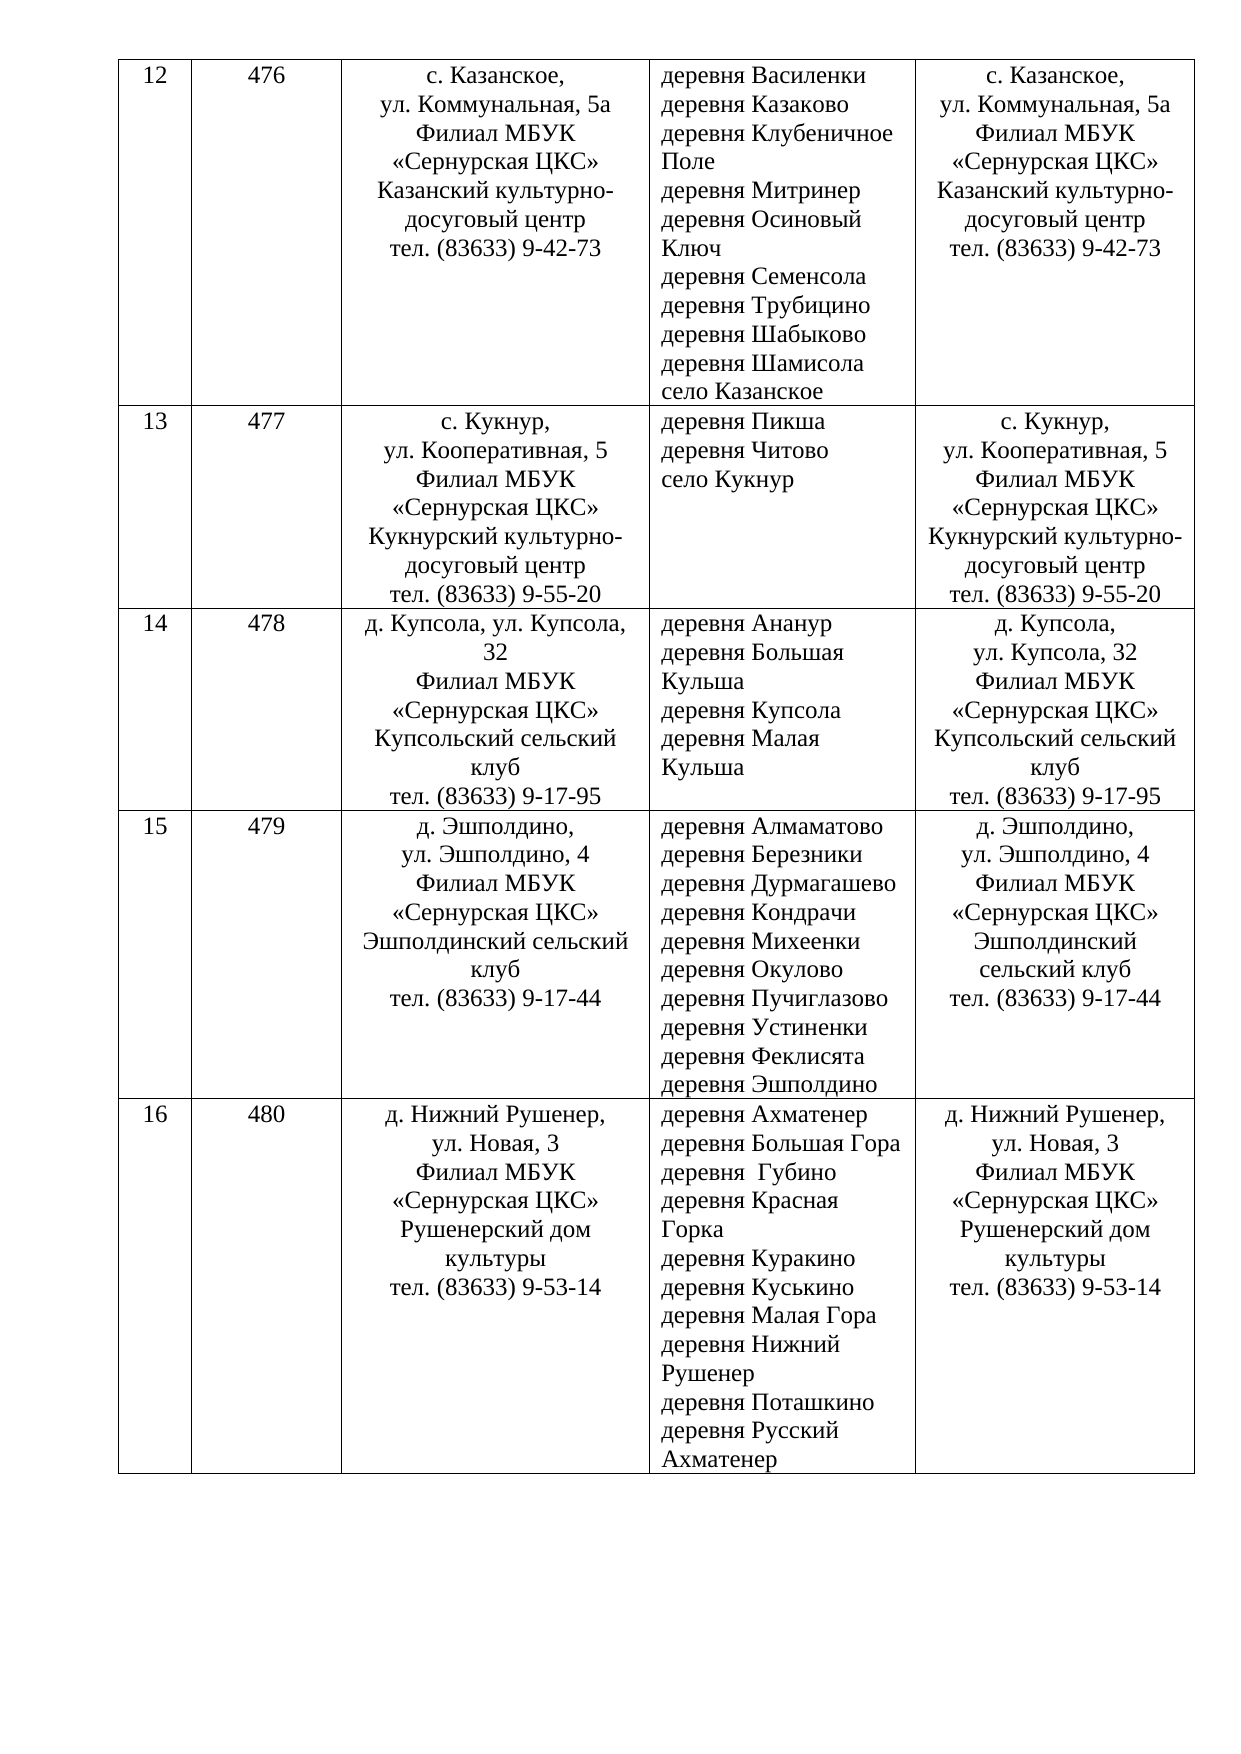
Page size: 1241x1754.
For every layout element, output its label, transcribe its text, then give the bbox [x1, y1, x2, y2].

table_cell д. Эшполдино, ул. Эшполдино, 4 Филиал МБУК «Сернурская ЦКС» Эшполдинский сельский клуб тел. (83633) 9-17-44 [342, 811, 649, 1098]
table_cell 480 [192, 1099, 341, 1473]
table_cell деревня Пикша деревня Читово село Кукнур [650, 406, 915, 607]
table_cell 13 [119, 406, 191, 607]
table_cell 479 [192, 811, 341, 1098]
table_cell с. Кукнур, ул. Кооперативная, 5 Филиал МБУК «Сернурская ЦКС» Кукнурский культурно-досуговый центр тел. (83633) 9-55-20 [916, 406, 1194, 607]
table_cell 16 [119, 1099, 191, 1473]
table_cell 478 [192, 609, 341, 810]
table_cell с. Кукнур, ул. Кооперативная, 5 Филиал МБУК «Сернурская ЦКС» Кукнурский культурно-досуговый центр тел. (83633) 9-55-20 [342, 406, 649, 607]
table_cell 12 [119, 60, 191, 405]
table_cell д. Нижний Рушенер, ул. Новая, 3 Филиал МБУК «Сернурская ЦКС» Рушенерский дом культуры тел. (83633) 9-53-14 [342, 1099, 649, 1473]
table_cell д. Купсола, ул. Купсола, 32 Филиал МБУК «Сернурская ЦКС» Купсольский сельский клуб тел. (83633) 9-17-95 [342, 609, 649, 810]
table_cell деревня Алмаматово деревня Березники деревня Дурмагашево деревня Кондрачи деревня Михеенки деревня Окулово деревня Пучиглазово деревня Устиненки деревня Феклисята деревня Эшполдино [650, 811, 915, 1098]
table_cell деревня Ананур деревня Большая Кульша деревня Купсола деревня Малая Кульша [650, 609, 915, 810]
table_cell д. Эшполдино, ул. Эшполдино, 4 Филиал МБУК «Сернурская ЦКС» Эшполдинский сельский клуб тел. (83633) 9-17-44 [916, 811, 1194, 1098]
table_cell 15 [119, 811, 191, 1098]
table_cell с. Казанское, ул. Коммунальная, 5а Филиал МБУК «Сернурская ЦКС» Казанский культурно-досуговый центр тел. (83633) 9-42-73 [342, 60, 649, 405]
table_cell деревня Василенки деревня Казаково деревня Клубеничное Поле деревня Митринер деревня Осиновый Ключ деревня Семенсола деревня Трубицино деревня Шабыково деревня Шамисола село Казанское [650, 60, 915, 405]
table_cell 14 [119, 609, 191, 810]
table_cell деревня Ахматенер деревня Большая Гора деревня Губино деревня Красная Горка деревня Куракино деревня Куськино деревня Малая Гора деревня Нижний Рушенер деревня Поташкино деревня Русский Ахматенер [650, 1099, 915, 1473]
table_cell д. Нижний Рушенер, ул. Новая, 3 Филиал МБУК «Сернурская ЦКС» Рушенерский дом культуры тел. (83633) 9-53-14 [916, 1099, 1194, 1473]
table_cell д. Купсола, ул. Купсола, 32 Филиал МБУК «Сернурская ЦКС» Купсольский сельский клуб тел. (83633) 9-17-95 [916, 609, 1194, 810]
table_cell 477 [192, 406, 341, 607]
table_cell с. Казанское, ул. Коммунальная, 5а Филиал МБУК «Сернурская ЦКС» Казанский культурно-досуговый центр тел. (83633) 9-42-73 [916, 60, 1194, 405]
table_cell 476 [192, 60, 341, 405]
